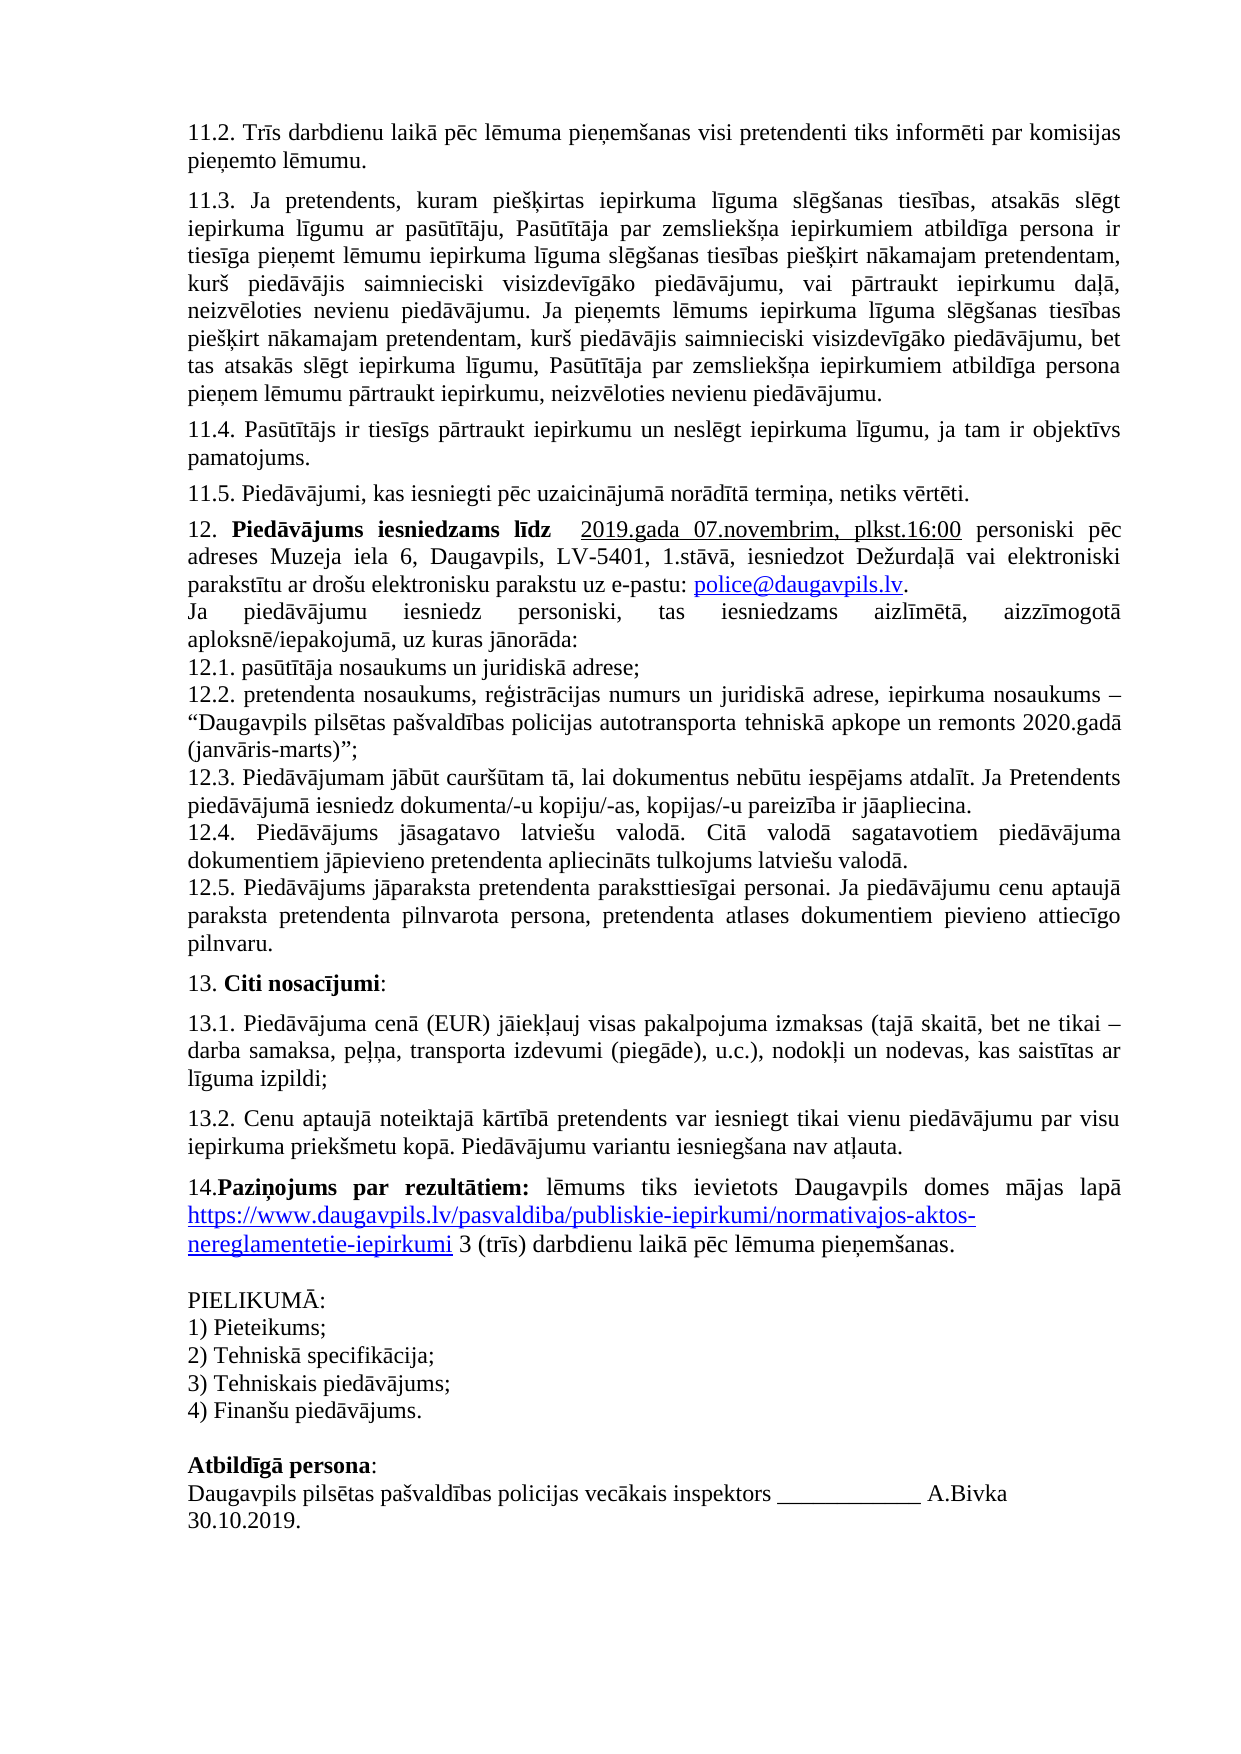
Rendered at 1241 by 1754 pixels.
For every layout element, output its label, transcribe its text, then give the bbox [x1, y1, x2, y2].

text 4) Finanšu piedāvājums. [187, 1396, 1122, 1424]
text 2) Tehniskā specifikācija; [187, 1341, 1122, 1368]
text 12.4. Piedāvājums jāsagatavo latviešu valodā. Citā valodā sagatavotiem piedāvājuma dokumentiem jāpievieno pretendenta apliecināts tulkojums latviešu valodā. [187, 818, 1122, 873]
text 12.2. pretendenta nosaukums, reģistrācijas numurs un juridiskā adrese, iepirkuma nosaukums – “Daugavpils pilsētas pašvaldības policijas autotransporta tehniskā apkope un remonts 2020.gadā (janvāris-marts)”; [187, 680, 1122, 763]
text 11.5. Piedāvājumi, kas iesniegti pēc uzaicinājumā norādītā termiņa, netiks vērtēti. [187, 479, 1122, 506]
text Daugavpils pilsētas pašvaldības policijas vecākais inspektors ____________ A.Bivka [187, 1479, 1122, 1507]
text 12.5. Piedāvājums jāparaksta pretendenta paraksttiesīgai personai. Ja piedāvājumu cenu aptaujā paraksta pretendenta pilnvarota persona, pretendenta atlases dokumentiem pievieno attiecīgo pilnvaru. [187, 873, 1122, 956]
text Ja piedāvājumu iesniedz personiski, tas iesniedzams aizlīmētā, aizzīmogotā aploksnē/iepakojumā, uz kuras jānorāda: [187, 597, 1122, 653]
text PIELIKUMĀ: [187, 1286, 1122, 1313]
text 11.2. Trīs darbdienu laikā pēc lēmuma pieņemšanas visi pretendenti tiks informēti par komisijas pieņemto lēmumu. [187, 118, 1122, 173]
text Atbildīgā persona: [187, 1451, 1122, 1479]
text 30.10.2019. [187, 1507, 1122, 1534]
text 1) Pieteikums; [187, 1313, 1122, 1341]
text 14.Paziņojums par rezultātiem: lēmums tiks ievietots Daugavpils domes mājas lapā https://www.daugavpils.lv/pasvaldiba/publiskie-iepirkumi/normativajos-aktos-nereglamentetie-iepirkumi 3 (trīs) darbdienu laikā pēc lēmuma pieņemšanas. [187, 1172, 1122, 1258]
text 12.3. Piedāvājumam jābūt cauršūtam tā, lai dokumentus nebūtu iespējams atdalīt. Ja Pretendents piedāvājumā iesniedz dokumenta/-u kopiju/-as, kopijas/-u pareizība ir jāapliecina. [187, 763, 1122, 818]
text 3) Tehniskais piedāvājums; [187, 1368, 1122, 1396]
text 12. Piedāvājums iesniedzams līdz 2019.gada 07.novembrim, plkst.16:00 personiski pēc adreses Muzeja iela 6, Daugavpils, LV-5401, 1.stāvā, iesniedzot Dežurdaļā vai elektroniski parakstītu ar drošu elektronisku parakstu uz e-pastu: police@daugavpils.lv. [187, 514, 1122, 597]
text 12.1. pasūtītāja nosaukums un juridiskā adrese; [187, 653, 1122, 680]
text 13. Citi nosacījumi: [187, 969, 1122, 996]
text 13.1. Piedāvājuma cenā (EUR) jāiekļauj visas pakalpojuma izmaksas (tajā skaitā, bet ne tikai – darba samaksa, peļņa, transporta izdevumi (piegāde), u.c.), nodokļi un nodevas, kas saistītas ar līguma izpildi; [187, 1009, 1122, 1092]
text 13.2. Cenu aptaujā noteiktajā kārtībā pretendents var iesniegt tikai vienu piedāvājumu par visu iepirkuma priekšmetu kopā. Piedāvājumu variantu iesniegšana nav atļauta. [187, 1104, 1122, 1159]
text 11.4. Pasūtītājs ir tiesīgs pārtraukt iepirkumu un neslēgt iepirkuma līgumu, ja tam ir objektīvs pamatojums. [187, 415, 1122, 470]
text 11.3. Ja pretendents, kuram piešķirtas iepirkuma līguma slēgšanas tiesības, atsakās slēgt iepirkuma līgumu ar pasūtītāju, Pasūtītāja par zemsliekšņa iepirkumiem atbildīga persona ir tiesīga pieņemt lēmumu iepirkuma līguma slēgšanas tiesības piešķirt nākamajam pretendentam, kurš piedāvājis saimnieciski visizdevīgāko piedāvājumu, vai pārtraukt iepirkumu daļā, neizvēloties nevienu piedāvājumu. Ja pieņemts lēmums iepirkuma līguma slēgšanas tiesības piešķirt nākamajam pretendentam, kurš piedāvājis saimnieciski visizdevīgāko piedāvājumu, bet tas atsakās slēgt iepirkuma līgumu, Pasūtītāja par zemsliekšņa iepirkumiem atbildīga persona pieņem lēmumu pārtraukt iepirkumu, neizvēloties nevienu piedāvājumu. [187, 186, 1122, 407]
